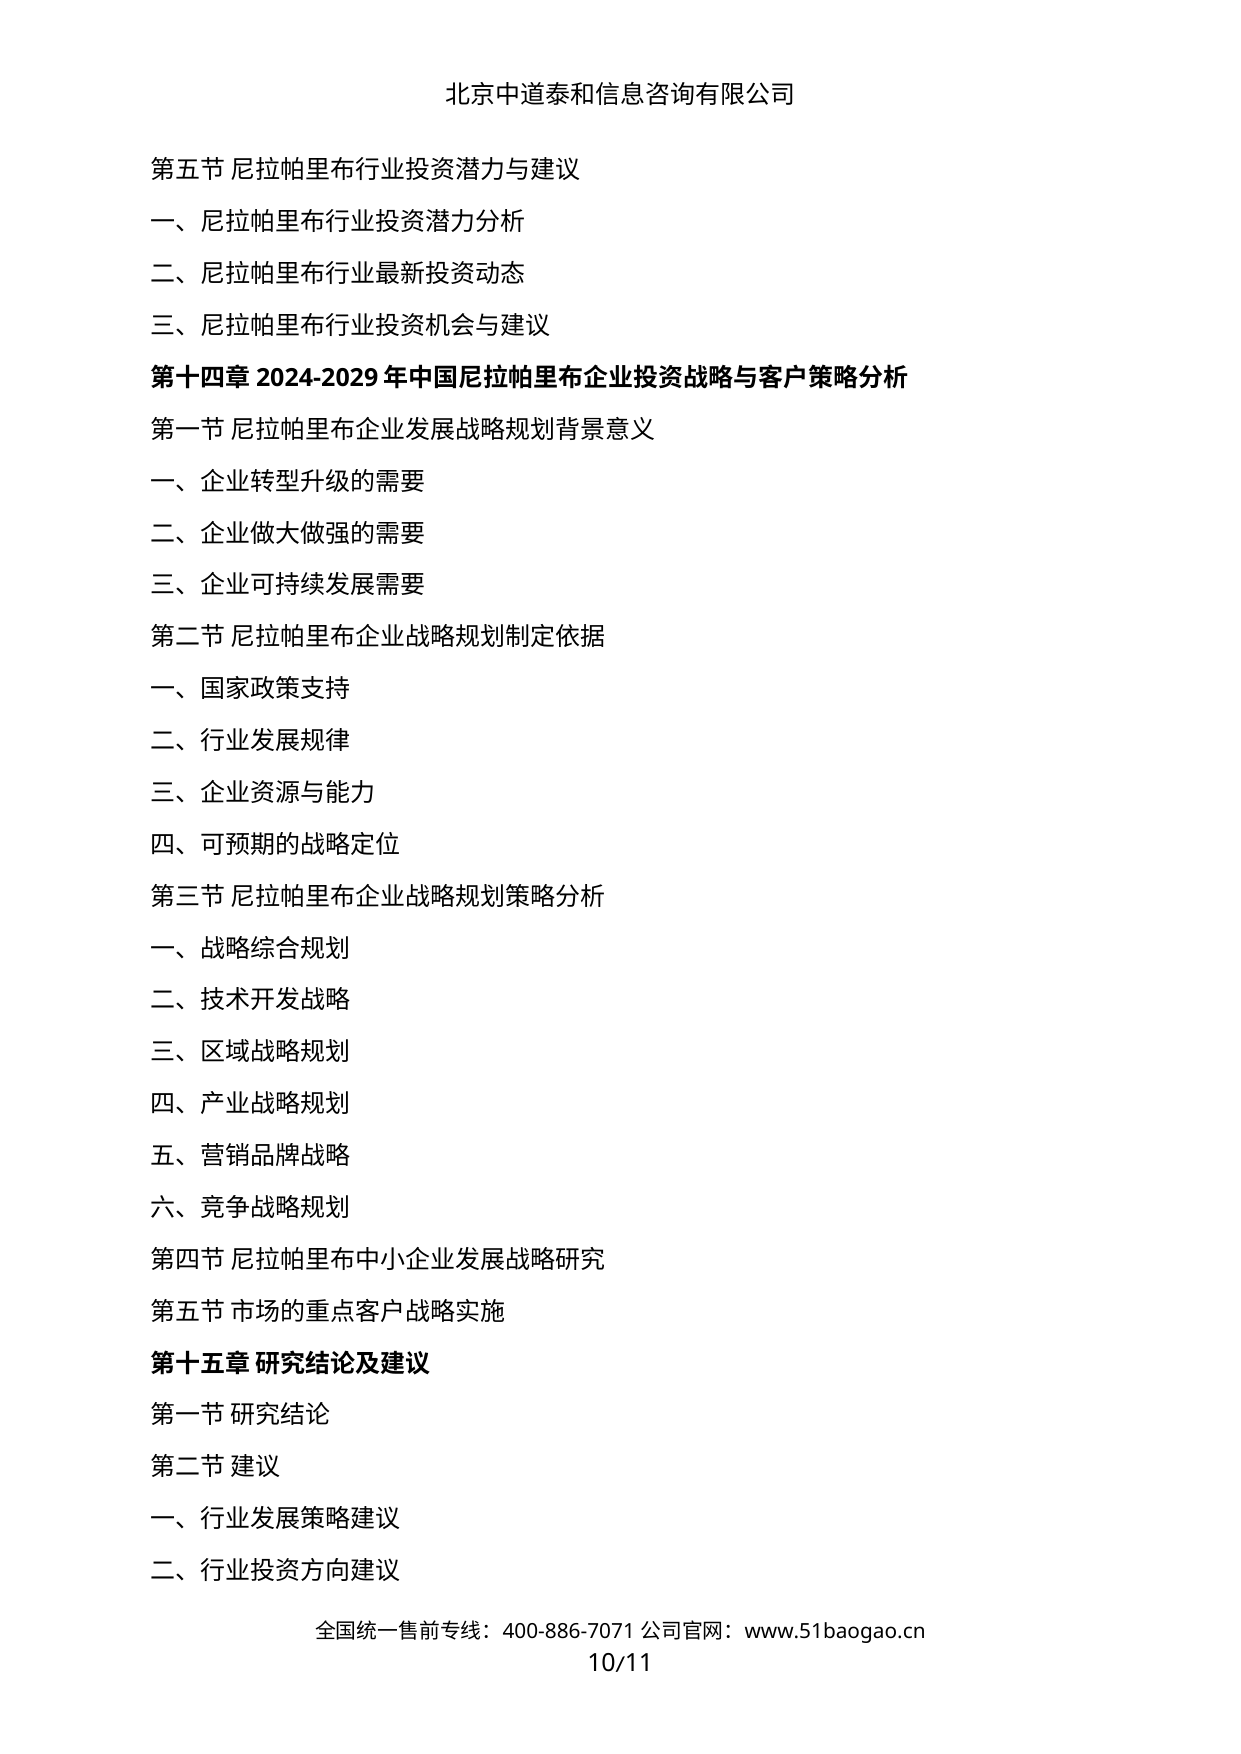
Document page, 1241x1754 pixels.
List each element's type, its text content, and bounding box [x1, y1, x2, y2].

text 第五节 市场的重点客户战略实施 [150, 1291, 1090, 1327]
text 三、尼拉帕里布行业投资机会与建议 [150, 306, 1090, 342]
text 三、企业可持续发展需要 [150, 565, 1090, 601]
text 四、产业战略规划 [150, 1084, 1090, 1120]
text 第一节 尼拉帕里布企业发展战略规划背景意义 [150, 409, 1090, 446]
text 第三节 尼拉帕里布企业战略规划策略分析 [150, 876, 1090, 912]
text 二、企业做大做强的需要 [150, 513, 1090, 549]
text 一、国家政策支持 [150, 669, 1090, 705]
text 二、技术开发战略 [150, 980, 1090, 1016]
text 第四节 尼拉帕里布中小企业发展战略研究 [150, 1239, 1090, 1276]
text 二、行业发展规律 [150, 721, 1090, 757]
text 三、区域战略规划 [150, 1032, 1090, 1068]
text 一、尼拉帕里布行业投资潜力分析 [150, 202, 1090, 238]
text 二、尼拉帕里布行业最新投资动态 [150, 254, 1090, 290]
text 二、行业投资方向建议 [150, 1551, 1090, 1587]
text 第十五章 研究结论及建议 [150, 1343, 1090, 1379]
text 三、企业资源与能力 [150, 772, 1090, 809]
text 第二节 尼拉帕里布企业战略规划制定依据 [150, 617, 1090, 653]
text 第十四章 2024-2029年中国尼拉帕里布企业投资战略与客户策略分析 [150, 357, 1090, 394]
text 六、竞争战略规划 [150, 1187, 1090, 1224]
text 第二节 建议 [150, 1447, 1090, 1483]
text 一、企业转型升级的需要 [150, 461, 1090, 497]
text 四、可预期的战略定位 [150, 824, 1090, 861]
text 第一节 研究结论 [150, 1395, 1090, 1431]
text 一、战略综合规划 [150, 928, 1090, 964]
text 一、行业发展策略建议 [150, 1499, 1090, 1535]
text 第五节 尼拉帕里布行业投资潜力与建议 [150, 150, 1090, 186]
text 五、营销品牌战略 [150, 1136, 1090, 1172]
